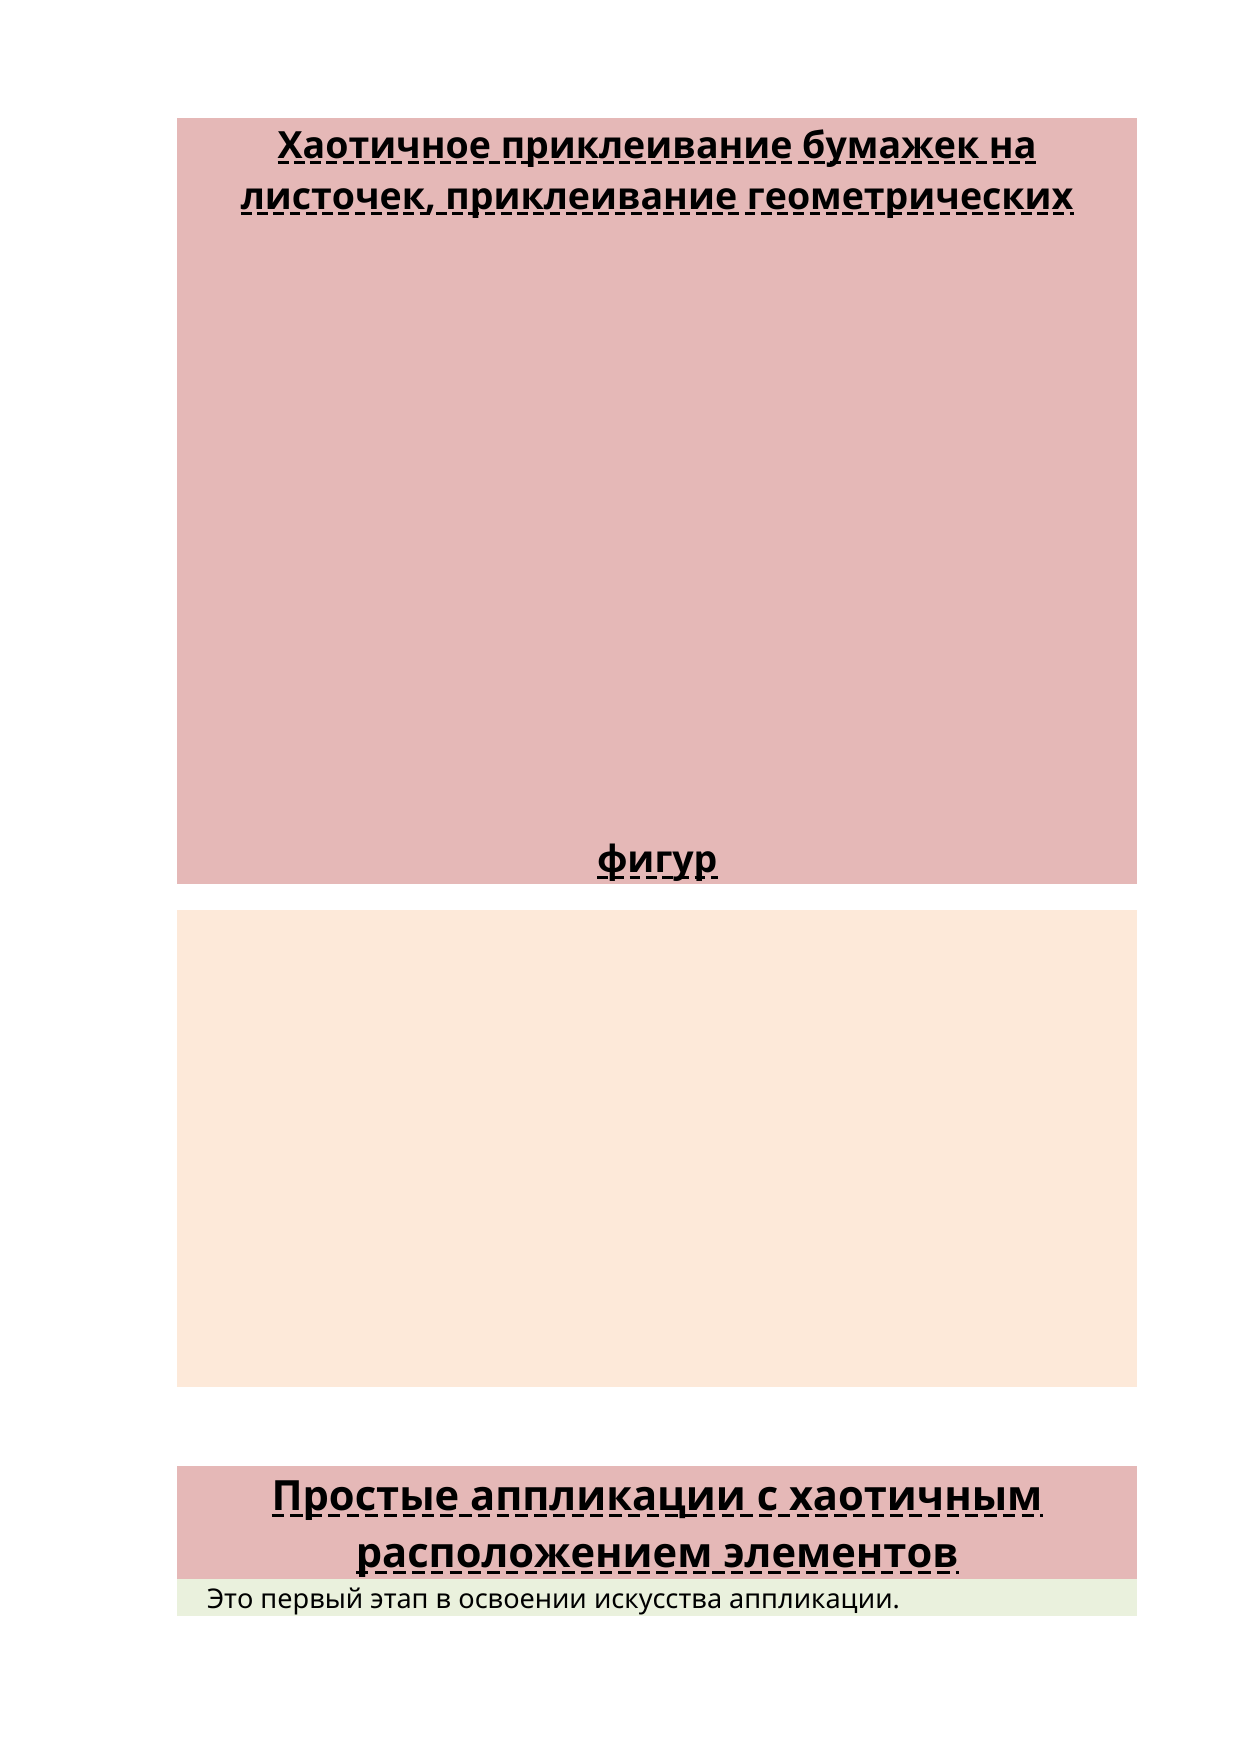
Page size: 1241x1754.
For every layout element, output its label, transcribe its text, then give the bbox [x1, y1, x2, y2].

text Хаотичное приклеивание бумажек на листочек, приклеивание геометрических фигур [177, 118, 1137, 884]
text Это первый этап в освоении искусства аппликации. [177, 1579, 1137, 1616]
subtitle Простые аппликации с хаотичным расположением элементов [177, 1466, 1137, 1579]
